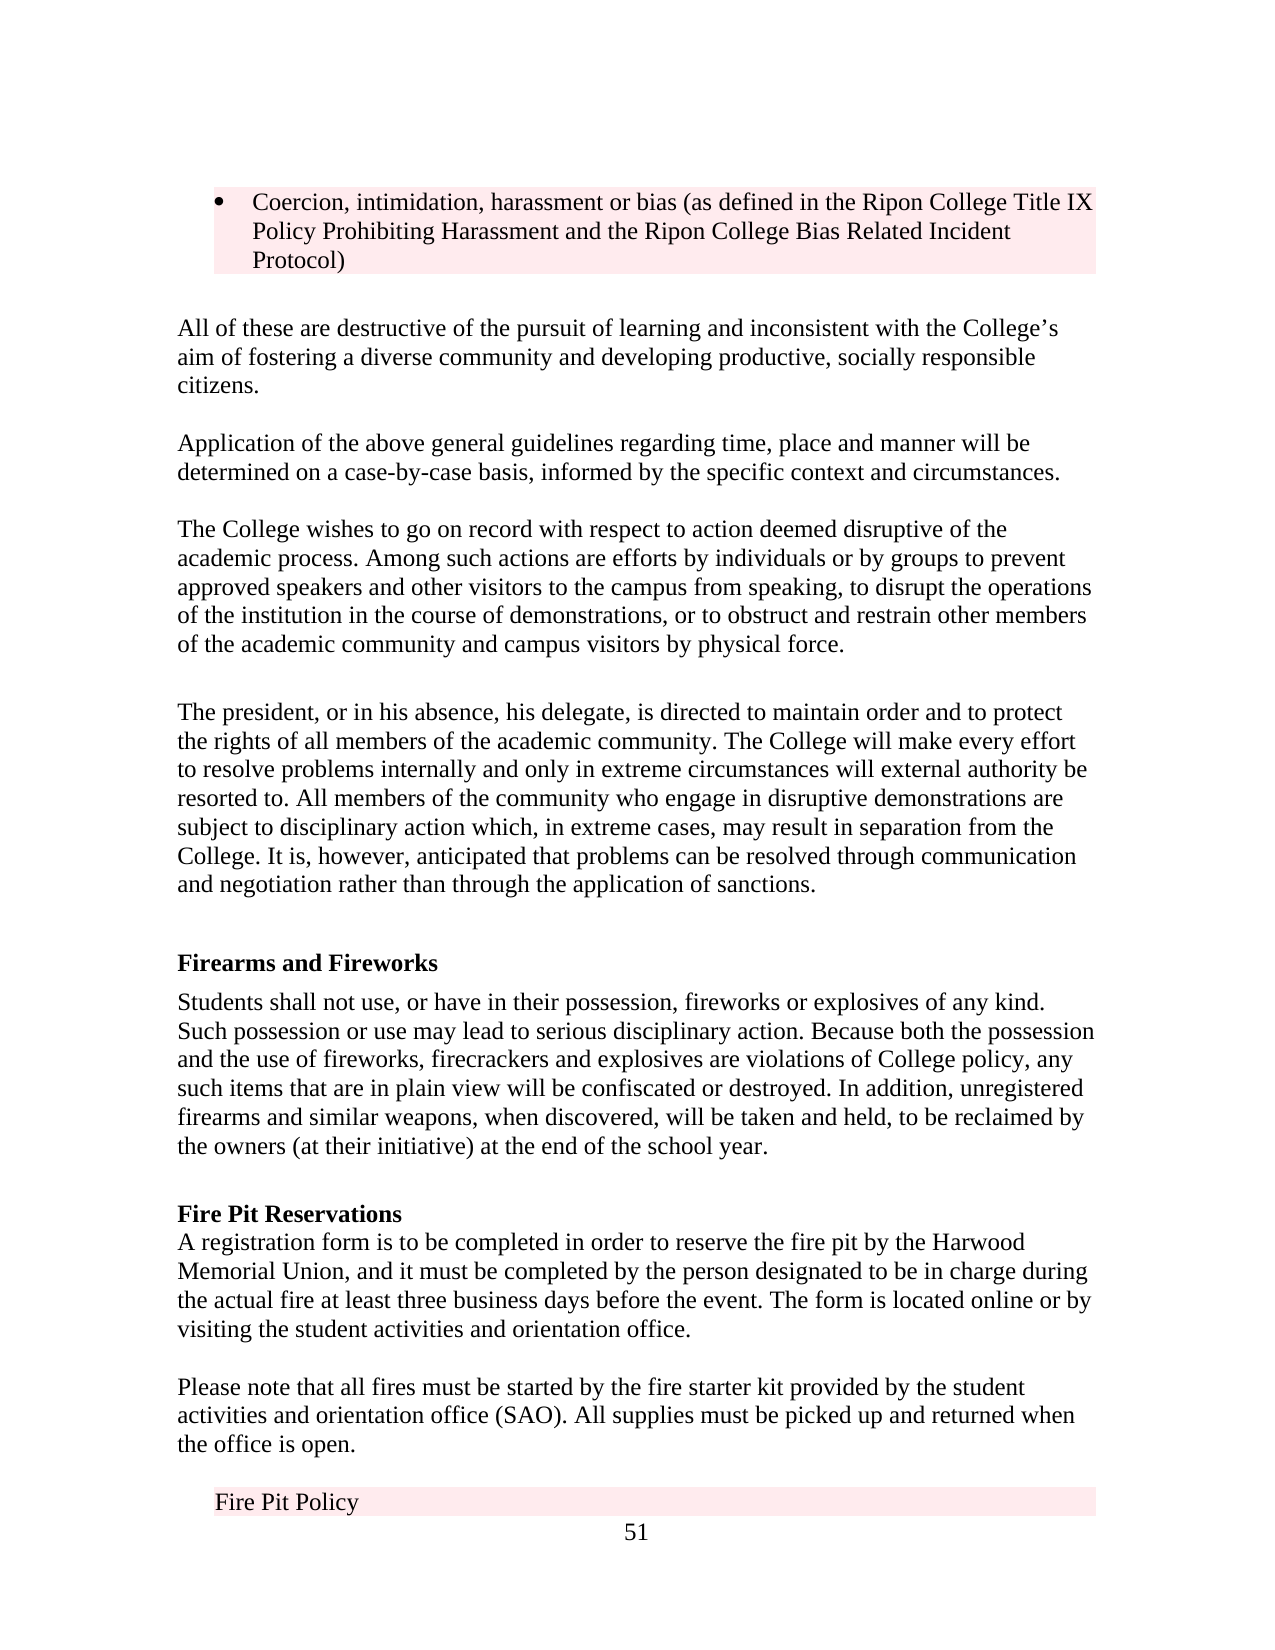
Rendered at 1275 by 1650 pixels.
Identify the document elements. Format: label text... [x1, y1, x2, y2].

text Application of the above general guidelines regarding time, place and manner will be determined on a case-by-case basis, informed by the specific context and circumstances. [177, 399, 1096, 485]
text The College wishes to go on record with respect to action deemed disruptive of the academic process. Among such actions are efforts by individuals or by groups to prevent approved speakers and other visitors to the campus from speaking, to disrupt the operations of the institution in the course of demonstrations, or to obstruct and restrain other members of the academic community and campus visitors by physical force. [177, 485, 1096, 658]
text The president, or in his absence, his delegate, is directed to maintain order and to protect the rights of all members of the academic community. The College will make every effort to resolve problems internally and only in extreme circumstances will external authority be resorted to. All members of the community who engage in disruptive demonstrations are subject to disciplinary action which, in extreme cases, may result in separation from the College. It is, however, anticipated that problems can be resolved through communication and negotiation rather than through the application of sanctions. [177, 668, 1096, 898]
text Firearms and Fireworks [177, 948, 1096, 977]
text Fire Pit Reservations A registration form is to be completed in order to reserve the fire pit by the Harwood Memorial Union, and it must be completed by the person designated to be in charge during the actual fire at least three business days before the event. The form is located online or by visiting the student activities and orientation office. [177, 1199, 1096, 1342]
text Students shall not use, or have in their possession, fireworks or explosives of any kind. Such possession or use may lead to serious disciplinary action. Because both the possession and the use of fireworks, firecrackers and explosives are violations of College policy, any such items that are in plain view will be confiscated or destroyed. In addition, unregistered firearms and similar weapons, when discovered, will be taken and held, to be reclaimed by the owners (at their initiative) at the end of the school year. [177, 987, 1096, 1159]
text Fire Pit Policy [214, 1487, 1096, 1516]
text All of these are destructive of the pursuit of learning and inconsistent with the College’s aim of fostering a diverse community and developing productive, socially responsible citizens. [177, 313, 1096, 399]
list Coercion, intimidation, harassment or bias (as defined in the Ripon College Title IX Policy Prohibiting Harassment and the Ripon College Bias Related Incident Protocol) [214, 187, 1096, 274]
text Please note that all fires must be started by the fire starter kit provided by the student activities and orientation office (SAO). All supplies must be picked up and returned when the office is open. [177, 1372, 1096, 1458]
